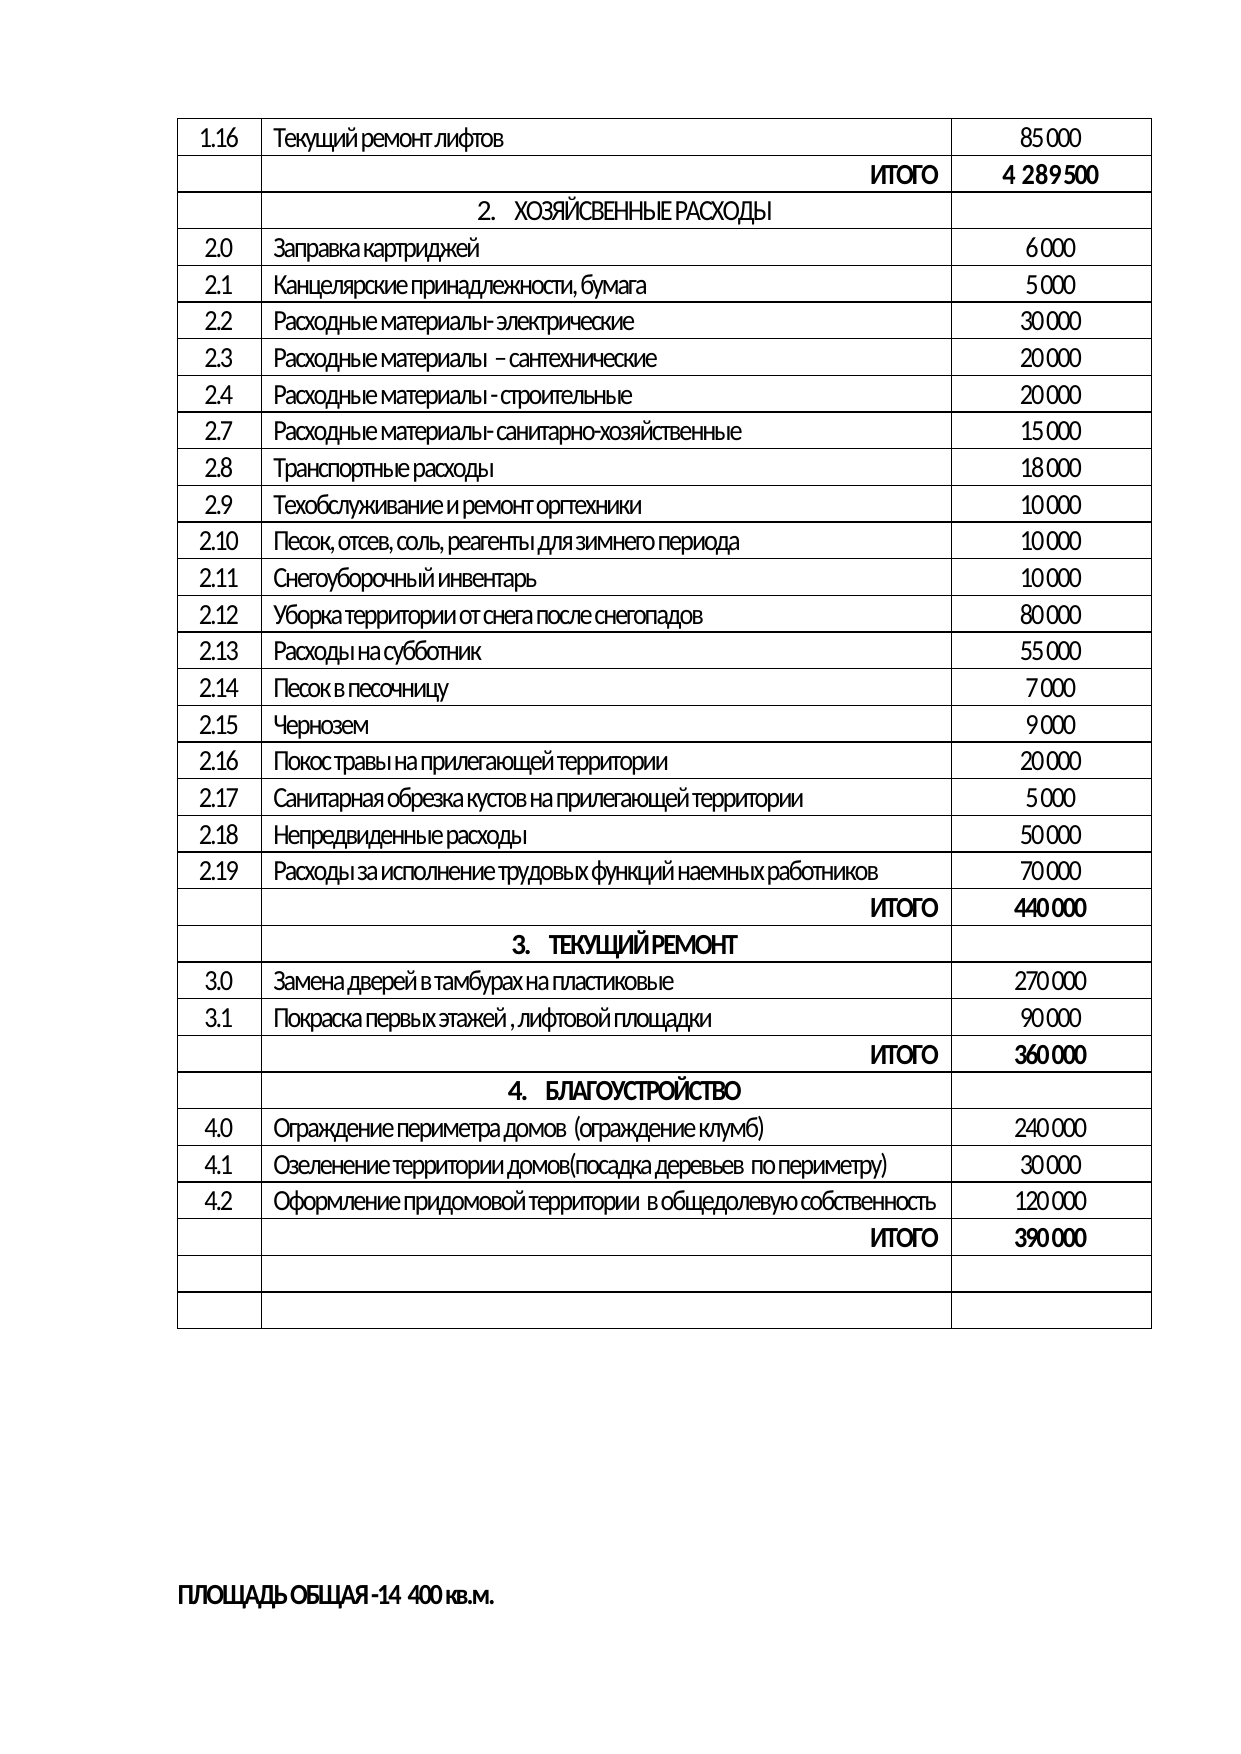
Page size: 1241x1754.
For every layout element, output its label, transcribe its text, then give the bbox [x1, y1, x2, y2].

table_cell 2.9 [178, 486, 261, 521]
table_cell 2.15 [178, 706, 261, 741]
table_cell Расходные материалы- электрические [262, 303, 951, 338]
table_cell 2.8 [178, 449, 261, 485]
table_cell 18 000 [952, 449, 1151, 485]
table_cell [178, 889, 261, 925]
table_cell 440 000 [952, 889, 1151, 925]
table_cell [178, 193, 261, 228]
table_cell 2.7 [178, 413, 261, 448]
table_cell [178, 156, 261, 191]
table_cell Расходные материалы – сантехнические [262, 339, 951, 375]
table_cell 6 000 [952, 229, 1151, 265]
table_cell 15 000 [952, 413, 1151, 448]
table_cell 2.14 [178, 669, 261, 705]
table_cell Уборка территории от снега после снегопадов [262, 596, 951, 631]
table_cell 30 000 [952, 1146, 1151, 1181]
table_cell Заправка картриджей [262, 229, 951, 265]
table_cell [178, 926, 261, 961]
table_cell 55 000 [952, 633, 1151, 668]
table_cell 2.12 [178, 596, 261, 631]
table_cell Замена дверей в тамбурах на пластиковые [262, 963, 951, 998]
table_cell Непредвиденные расходы [262, 816, 951, 851]
table_cell [178, 1256, 261, 1291]
table_cell ИТОГО [262, 1036, 951, 1071]
table_cell ИТОГО [262, 156, 951, 191]
table_cell 390 000 [952, 1219, 1151, 1255]
table_cell 50 000 [952, 816, 1151, 851]
table_cell Канцелярские принадлежности, бумага [262, 266, 951, 301]
table_cell 2.2 [178, 303, 261, 338]
table_cell [178, 1219, 261, 1255]
table_cell Текущий ремонт лифтов [262, 119, 951, 155]
table_cell 3.0 [178, 963, 261, 998]
table_cell 2.1 [178, 266, 261, 301]
table_cell 5 000 [952, 266, 1151, 301]
table_cell 85 000 [952, 119, 1151, 155]
table_cell Песок, отсев, соль, реагенты для зимнего периода [262, 523, 951, 558]
table_cell 2.4 [178, 376, 261, 411]
table_cell Ограждение периметра домов (ограждение клумб) [262, 1109, 951, 1145]
table_cell 7 000 [952, 669, 1151, 705]
table_cell [178, 1293, 261, 1328]
table_cell Расходные материалы - строительные [262, 376, 951, 411]
table_cell ХОЗЯЙСВЕННЫЕ РАСХОДЫ [262, 193, 951, 228]
table_cell 10 000 [952, 559, 1151, 595]
table_cell 4.2 [178, 1183, 261, 1218]
table_cell [952, 1293, 1151, 1328]
table_cell 2.16 [178, 743, 261, 778]
table_cell Озеленение территории домов(посадка деревьев по периметру) [262, 1146, 951, 1181]
table_cell Покос травы на прилегающей территории [262, 743, 951, 778]
table_cell 270 000 [952, 963, 1151, 998]
table_cell 10 000 [952, 486, 1151, 521]
table_cell [178, 1036, 261, 1071]
table_cell ТЕКУЩИЙ РЕМОНТ [262, 926, 951, 961]
table_cell [178, 1073, 261, 1108]
table_cell Санитарная обрезка кустов на прилегающей территории [262, 779, 951, 815]
table_cell 20 000 [952, 376, 1151, 411]
table_cell 2.18 [178, 816, 261, 851]
table_cell Оформление придомовой территории в общедолевую собственность [262, 1183, 951, 1218]
table_cell 70 000 [952, 853, 1151, 888]
text ПЛОЩАДЬ ОБЩАЯ -14 400 кв.м. [177, 1576, 1152, 1612]
table_cell 4 289 500 [952, 156, 1151, 191]
table_cell ИТОГО [262, 889, 951, 925]
table_cell 4.1 [178, 1146, 261, 1181]
table_cell 2.19 [178, 853, 261, 888]
table_cell 1.16 [178, 119, 261, 155]
table_cell [262, 1293, 951, 1328]
table_cell [262, 1256, 951, 1291]
table_cell 5 000 [952, 779, 1151, 815]
table_cell [952, 1073, 1151, 1108]
table_cell 240 000 [952, 1109, 1151, 1145]
table_cell 120 000 [952, 1183, 1151, 1218]
table_cell 90 000 [952, 999, 1151, 1035]
table_cell 2.11 [178, 559, 261, 595]
table_cell Техобслуживание и ремонт оргтехники [262, 486, 951, 521]
table_cell [952, 193, 1151, 228]
table_cell Расходы за исполнение трудовых функций наемных работников [262, 853, 951, 888]
table_cell ИТОГО [262, 1219, 951, 1255]
table_cell 9 000 [952, 706, 1151, 741]
table_cell Расходные материалы- санитарно-хозяйственные [262, 413, 951, 448]
table_cell Чернозем [262, 706, 951, 741]
table_cell 20 000 [952, 339, 1151, 375]
table_cell 10 000 [952, 523, 1151, 558]
table_cell 2.17 [178, 779, 261, 815]
table_cell 20 000 [952, 743, 1151, 778]
table_cell Снегоуборочный инвентарь [262, 559, 951, 595]
table_cell Транспортные расходы [262, 449, 951, 485]
table_cell 30 000 [952, 303, 1151, 338]
table_cell 80 000 [952, 596, 1151, 631]
table_cell Покраска первых этажей , лифтовой площадки [262, 999, 951, 1035]
table_cell 3.1 [178, 999, 261, 1035]
table_cell 360 000 [952, 1036, 1151, 1071]
table_cell 2.3 [178, 339, 261, 375]
table_cell 4.0 [178, 1109, 261, 1145]
table_cell 2.0 [178, 229, 261, 265]
table_cell [952, 1256, 1151, 1291]
table_cell [952, 926, 1151, 961]
table_cell 2.10 [178, 523, 261, 558]
table_cell Расходы на субботник [262, 633, 951, 668]
table_cell Песок в песочницу [262, 669, 951, 705]
table_cell 2.13 [178, 633, 261, 668]
table_cell БЛАГОУСТРОЙСТВО [262, 1073, 951, 1108]
